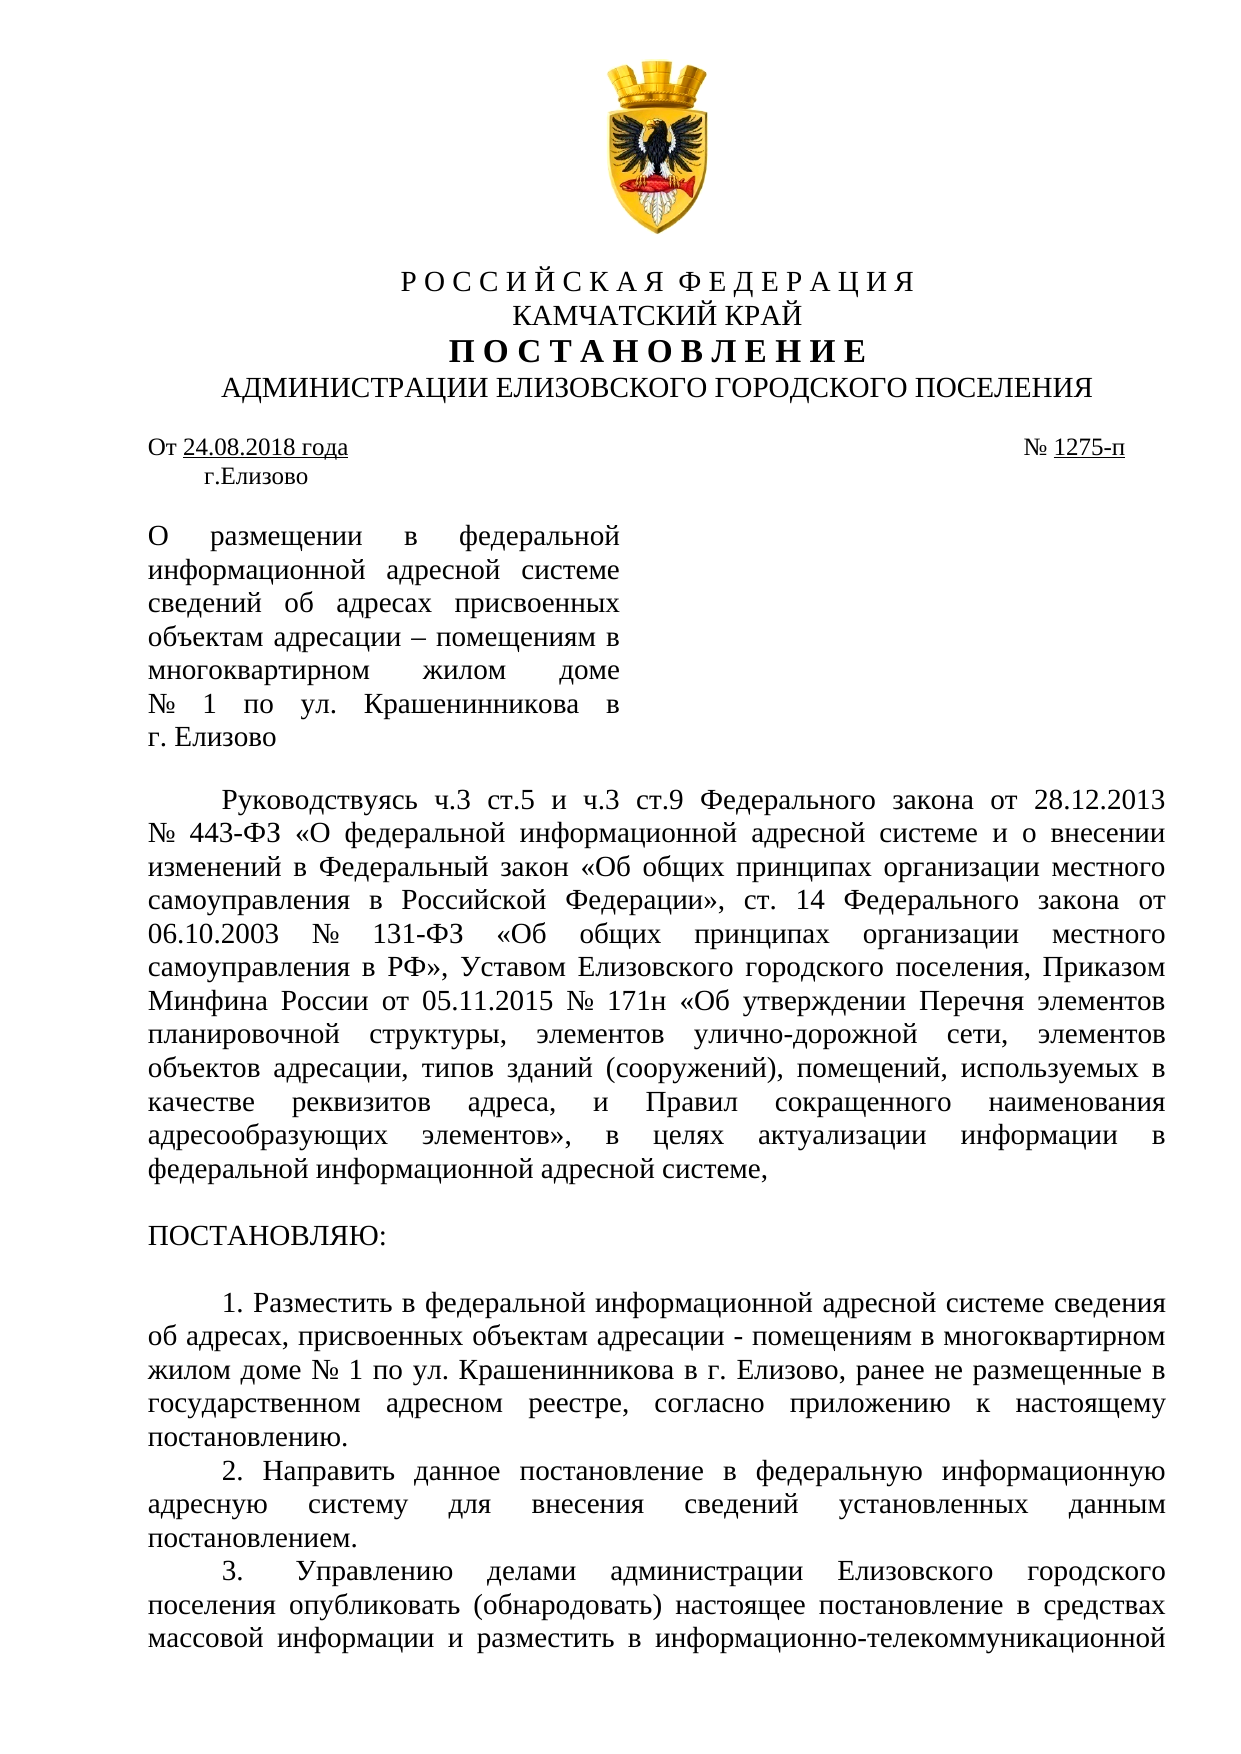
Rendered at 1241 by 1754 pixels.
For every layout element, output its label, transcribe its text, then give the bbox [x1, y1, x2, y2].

text КАМЧАТСКИЙ КРАЙ [148, 298, 1167, 331]
text 2. Направить данное постановление в федеральную информационную адресную систему для внесения сведений установленных данным постановлением. [148, 1453, 1167, 1553]
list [148, 1553, 1167, 1654]
text 1. Разместить в федеральной информационной адресной системе сведения об адресах, присвоенных объектам адресации - помещениям в многоквартирном жилом доме № 1 по ул. Крашенинникова в г. Елизово, ранее не размещенные в государственном адресном реестре, согласно приложению к настоящему постановлению. [148, 1285, 1167, 1453]
text ПОСТАНОВЛЯЮ: [148, 1218, 1167, 1251]
text О размещении в федеральной информационной адресной системе сведений об адресах присвоенных объектам адресации – помещениям в многоквартирном жилом доме № 1 по ул. Крашенинникова в г. Елизово [148, 518, 620, 753]
text г.Елизово [148, 461, 1167, 489]
text От 24.08.2018 года № 1275-п [148, 432, 1167, 461]
text П О С Т А Н О В Л Е Н И Е [148, 331, 1167, 370]
text Руководствуясь ч.3 ст.5 и ч.3 ст.9 Федерального закона от 28.12.2013 № 443-ФЗ «О федеральной информационной адресной системе и о внесении изменений в Федеральный закон «Об общих принципах организации местного самоуправления в Российской Федерации», ст. 14 Федерального закона от 06.10.2003 № 131-ФЗ «Об общих принципах организации местного самоуправления в РФ», Уставом Елизовского городского поселения, Приказом Минфина России от 05.11.2015 № 171н «Об утверждении Перечня элементов планировочной структуры, элементов улично-дорожной сети, элементов объектов адресации, типов зданий (сооружений), помещений, используемых в качестве реквизитов адреса, и Правил сокращенного наименования адресообразующих элементов», в целях актуализации информации в федеральной информационной адресной системе, [148, 782, 1167, 1184]
text Р О С С И Й С К А Я Ф Е Д Е Р А Ц И Я [148, 264, 1167, 298]
text АДМИНИСТРАЦИИ ЕЛИЗОВСКОГО ГОРОДСКОГО ПОСЕЛЕНИЯ [148, 370, 1167, 403]
picture [590, 59, 724, 236]
